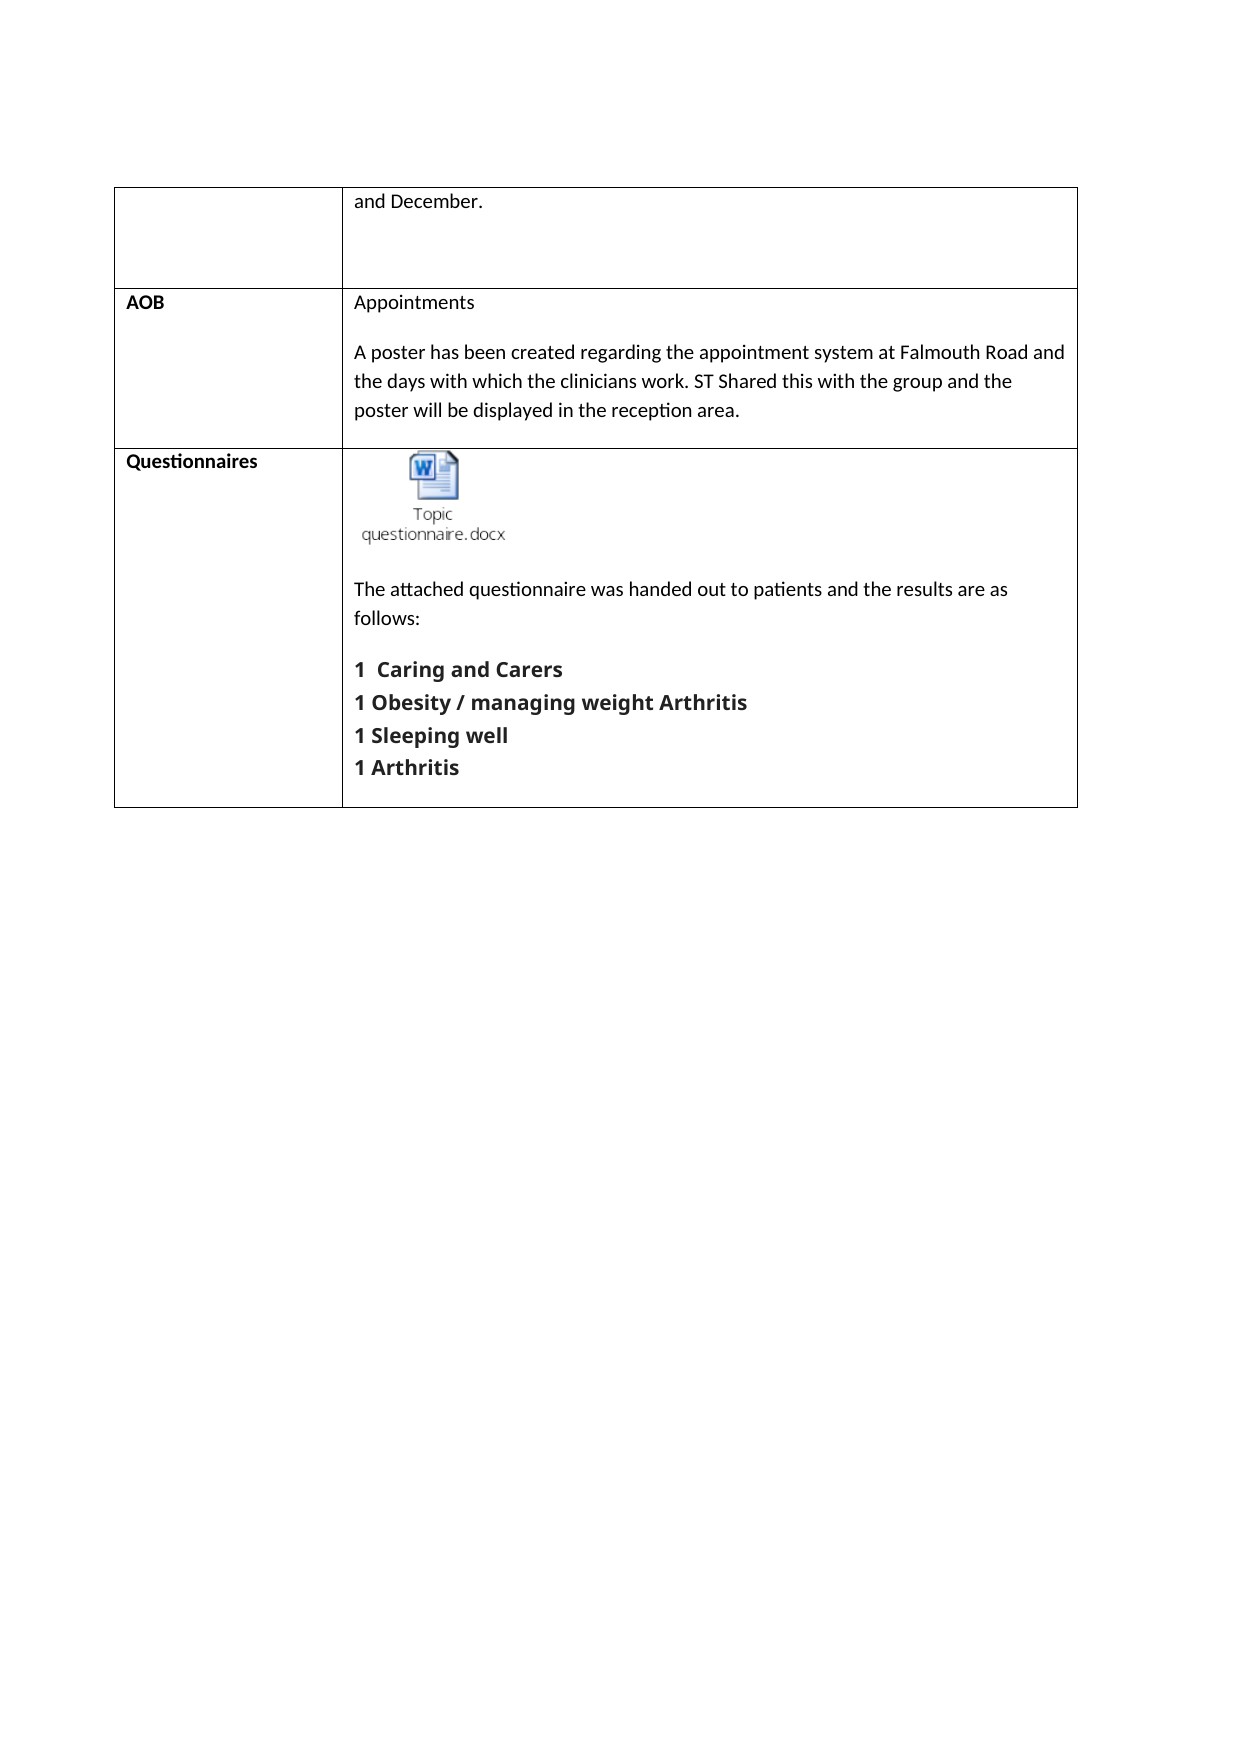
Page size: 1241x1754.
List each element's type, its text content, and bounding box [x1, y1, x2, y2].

table_cell Questionnaires [115, 449, 342, 807]
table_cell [343, 188, 1077, 288]
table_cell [115, 188, 342, 288]
table_cell The attached questionnaire was handed out to patients and the results are as follows: 1 Caring and Carers 1 Obesity / managing weight Arthritis 1 Sleeping well 1 Arthritis [343, 449, 1077, 807]
table_cell AOB [115, 289, 342, 447]
table_cell Appointments A poster has been created regarding the appointment system at Falmouth Road and the days with which the clinicians work. ST Shared this with the group and the poster will be displayed in the reception area. [343, 289, 1077, 447]
